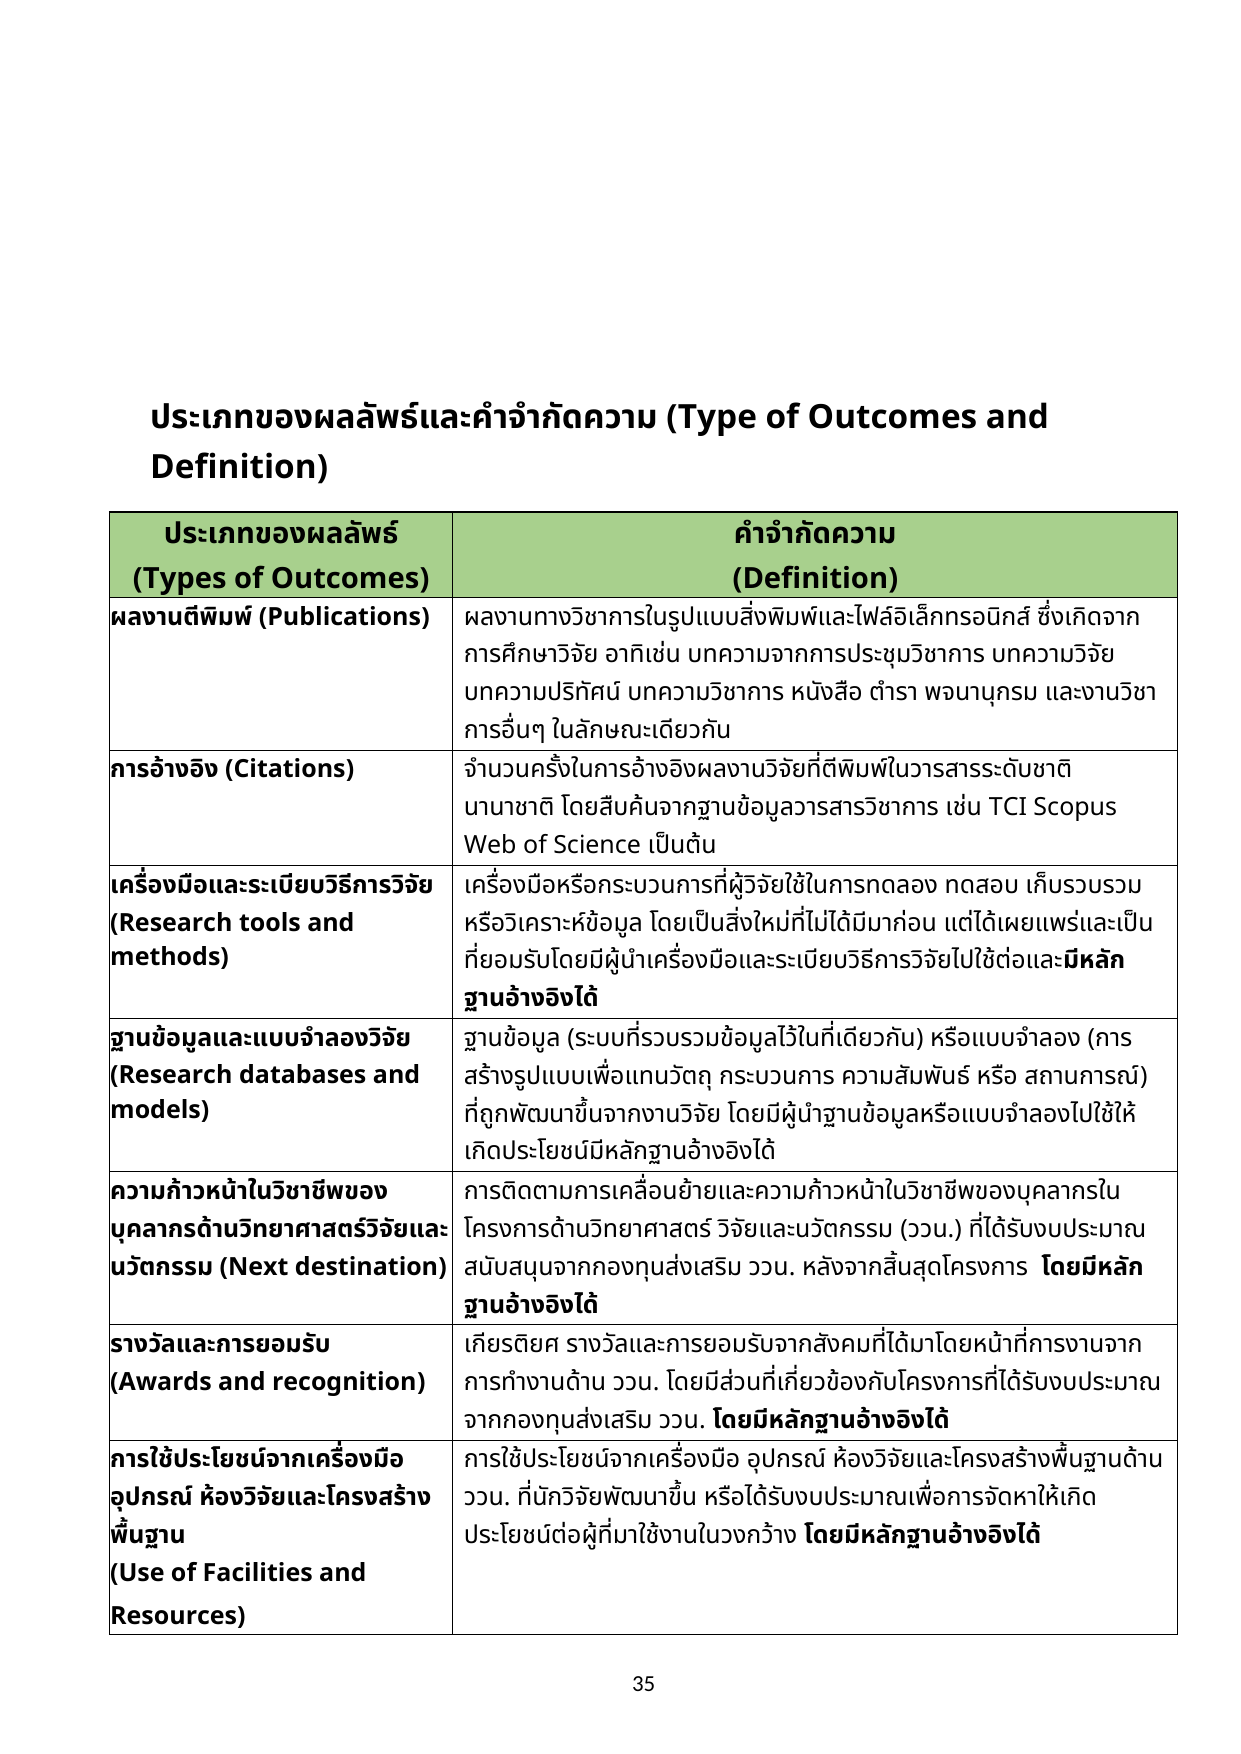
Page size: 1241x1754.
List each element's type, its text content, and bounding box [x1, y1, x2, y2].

table_cell การติดตามการเคลื่อนย้ายและความก้าวหน้าในวิชาชีพของบุคลากรในโครงการด้านวิทยาศาสตร์ วิจัยและนวัตกรรม (ววน.) ที่ได้รับงบประมาณสนับสนุนจากกองทุนส่งเสริม ววน. หลังจากสิ้นสุดโครงการ โดยมีหลักฐานอ้างอิงได้ [453, 1172, 1177, 1324]
table_header คำจำกัดความ (Definition) [453, 513, 1177, 597]
text ประเภทของผลลัพธ์และคำจำกัดความ (Type of Outcomes and Definition) [150, 393, 1137, 489]
table_cell ผลงานทางวิชาการในรูปแบบสิ่งพิมพ์และไฟล์อิเล็กทรอนิกส์ ซึ่งเกิดจากการศึกษาวิจัย อาทิเช่น บทความจากการประชุมวิชาการ บทความวิจัย บทความปริทัศน์ บทความวิชาการ หนังสือ ตำรา พจนานุกรม และงานวิชาการอื่นๆ ในลักษณะเดียวกัน [453, 598, 1177, 749]
table_cell จำนวนครั้งในการอ้างอิงผลงานวิจัยที่ตีพิมพ์ในวารสารระดับชาติ นานาชาติ โดยสืบค้นจากฐานข้อมูลวารสารวิชาการ เช่น TCI Scopus Web of Science เป็นต้น [453, 751, 1177, 865]
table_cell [453, 1441, 1177, 1634]
table_cell ผลงานตีพิมพ์ (Publications) [110, 598, 452, 749]
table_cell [110, 1441, 452, 1634]
table_cell ความก้าวหน้าในวิชาชีพของบุคลากรด้านวิทยาศาสตร์วิจัยและนวัตกรรม (Next destination) [110, 1172, 452, 1324]
table_cell การอ้างอิง (Citations) [110, 751, 452, 865]
table_header ประเภทของผลลัพธ์ (Types of Outcomes) [110, 513, 452, 597]
table_cell รางวัลและการยอมรับ (Awards and recognition) [110, 1325, 452, 1440]
table_cell เครื่องมือหรือกระบวนการที่ผู้วิจัยใช้ในการทดลอง ทดสอบ เก็บรวบรวมหรือวิเคราะห์ข้อมูล โดยเป็นสิ่งใหม่ที่ไม่ได้มีมาก่อน แต่ได้เผยแพร่และเป็นที่ยอมรับโดยมีผู้นำเครื่องมือและระเบียบวิธีการวิจัยไปใช้ต่อและมีหลักฐานอ้างอิงได้ [453, 866, 1177, 1018]
table_cell ฐานข้อมูลและแบบจำลองวิจัย (Research databases and models) [110, 1019, 452, 1171]
table_cell เกียรติยศ รางวัลและการยอมรับจากสังคมที่ได้มาโดยหน้าที่การงานจากการทำงานด้าน ววน. โดยมีส่วนที่เกี่ยวข้องกับโครงการที่ได้รับงบประมาณจากกองทุนส่งเสริม ววน. โดยมีหลักฐานอ้างอิงได้ [453, 1325, 1177, 1440]
table_cell เครื่องมือและระเบียบวิธีการวิจัย (Research tools and methods) [110, 866, 452, 1018]
table_cell ฐานข้อมูล (ระบบที่รวบรวมข้อมูลไว้ในที่เดียวกัน) หรือแบบจำลอง (การสร้างรูปแบบเพื่อแทนวัตถุ กระบวนการ ความสัมพันธ์ หรือ สถานการณ์) ที่ถูกพัฒนาขึ้นจากงานวิจัย โดยมีผู้นำฐานข้อมูลหรือแบบจำลองไปใช้ให้เกิดประโยชน์มีหลักฐานอ้างอิงได้ [453, 1019, 1177, 1171]
